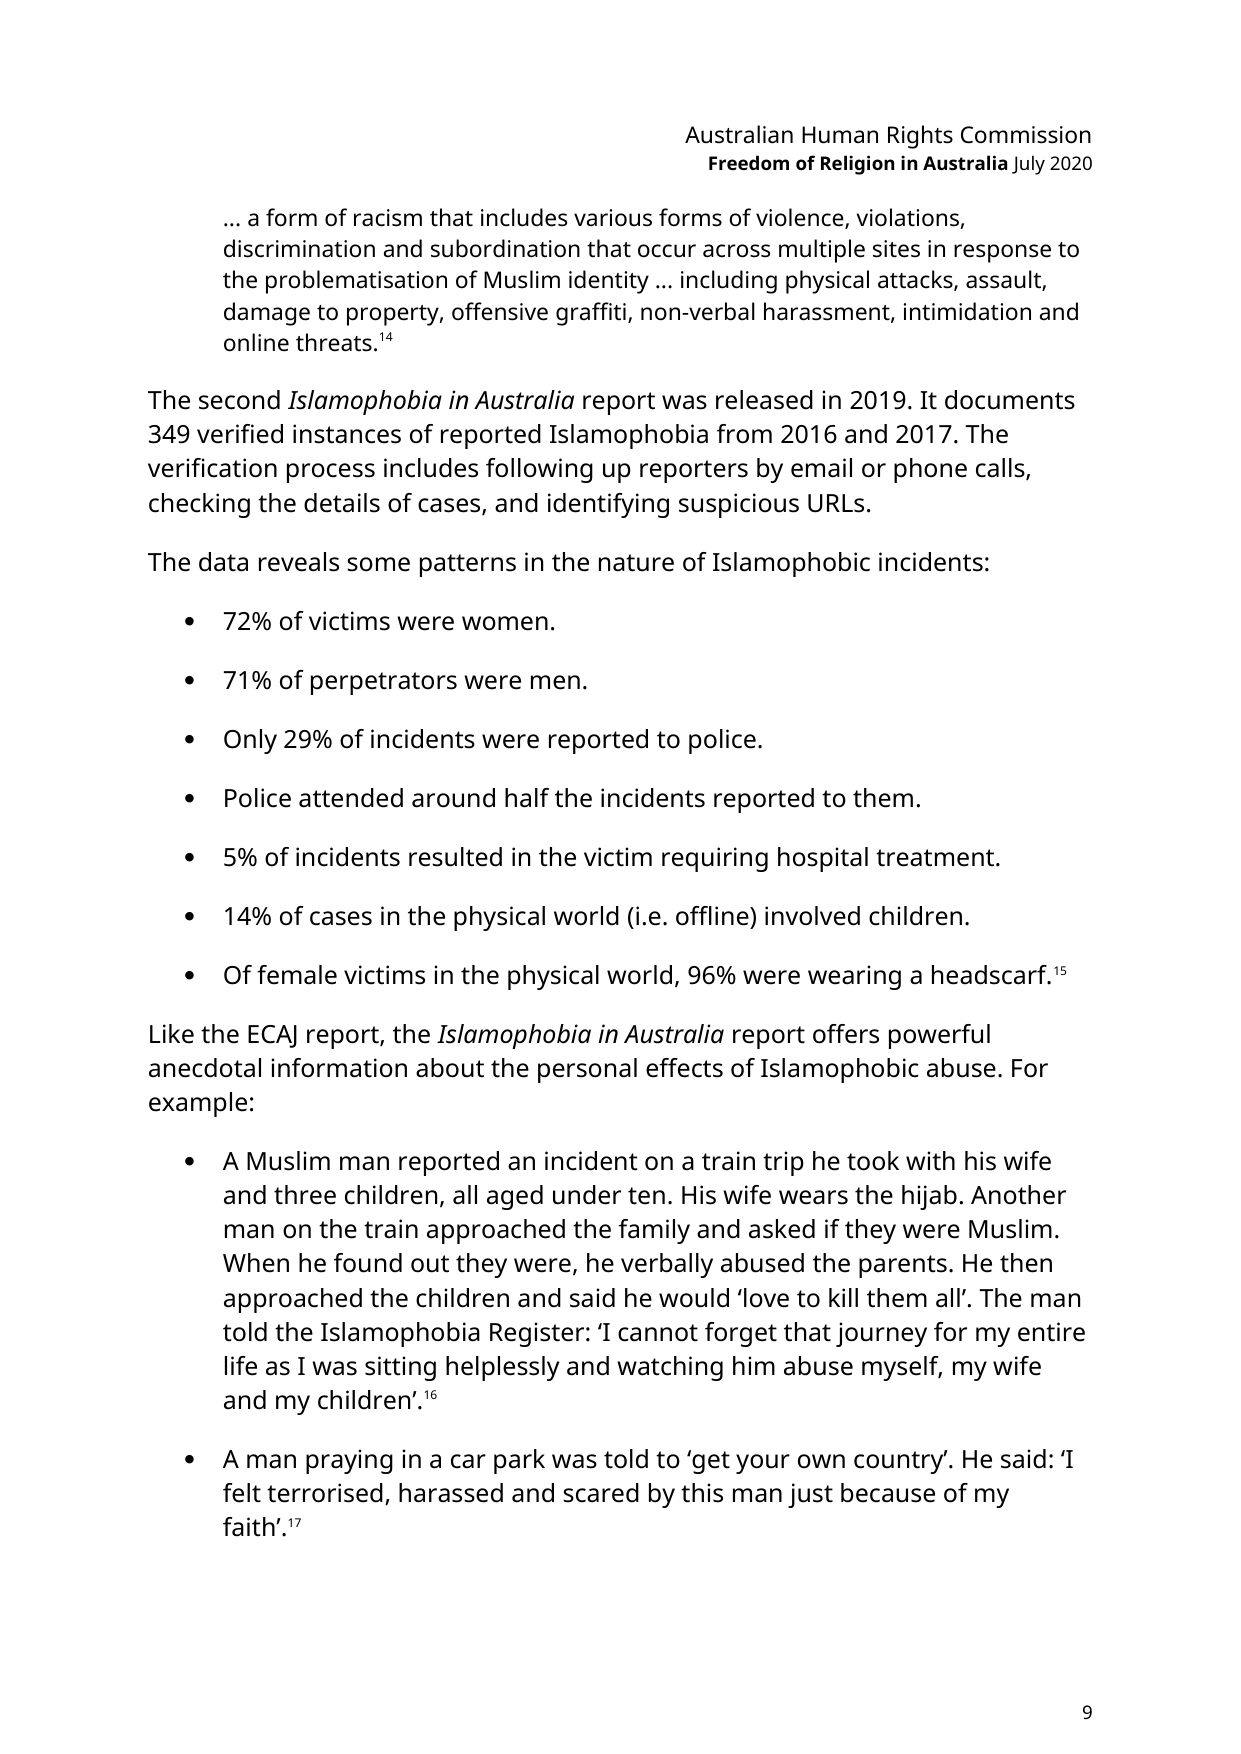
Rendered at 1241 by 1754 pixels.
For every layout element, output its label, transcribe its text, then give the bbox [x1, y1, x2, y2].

list 14% of cases in the physical world (i.e. offline) involved children. [185, 899, 1092, 933]
list 71% of perpetrators were men. [185, 662, 1092, 696]
list Of female victims in the physical world, 96% were wearing a headscarf. [185, 958, 1092, 992]
text ... a form of racism that includes various forms of violence, violations, discrimination and subordination that occur across multiple sites in response to the problematisation of Muslim identity ... including physical attacks, assault, damage to property, offensive graffiti, non-verbal harassment, intimidation and online threats. [223, 202, 1092, 358]
list 5% of incidents resulted in the victim requiring hospital treatment. [185, 839, 1092, 874]
list Police attended around half the incidents reported to them. [185, 781, 1092, 814]
list Only 29% of incidents were reported to police. [185, 721, 1092, 756]
text Like the ECAJ report, the Islamophobia in Australia report offers powerful anecdotal information about the personal effects of Islamophobic abuse. For example: [148, 1017, 1092, 1119]
text The data reveals some patterns in the nature of Islamophobic incidents: [148, 544, 1092, 578]
list A man praying in a car park was told to ‘get your own country’. He said: ‘I felt terrorised, harassed and scared by this man just because of my faith’. [185, 1441, 1092, 1544]
list 72% of victims were women. [185, 603, 1092, 637]
list A Muslim man reported an incident on a train trip he took with his wife and three children, all aged under ten. His wife wears the hijab. Another man on the train approached the family and asked if they were Muslim. When he found out they were, he verbally abused the parents. He then approached the children and said he would ‘love to kill them all’. The man told the Islamophobia Register: ‘I cannot forget that journey for my entire life as I was sitting helplessly and watching him abuse myself, my wife and my children’. [185, 1144, 1092, 1416]
text The second Islamophobia in Australia report was released in 2019. It documents 349 verified instances of reported Islamophobia from 2016 and 2017. The verification process includes following up reporters by email or phone calls, checking the details of cases, and identifying suspicious URLs. [148, 383, 1092, 519]
